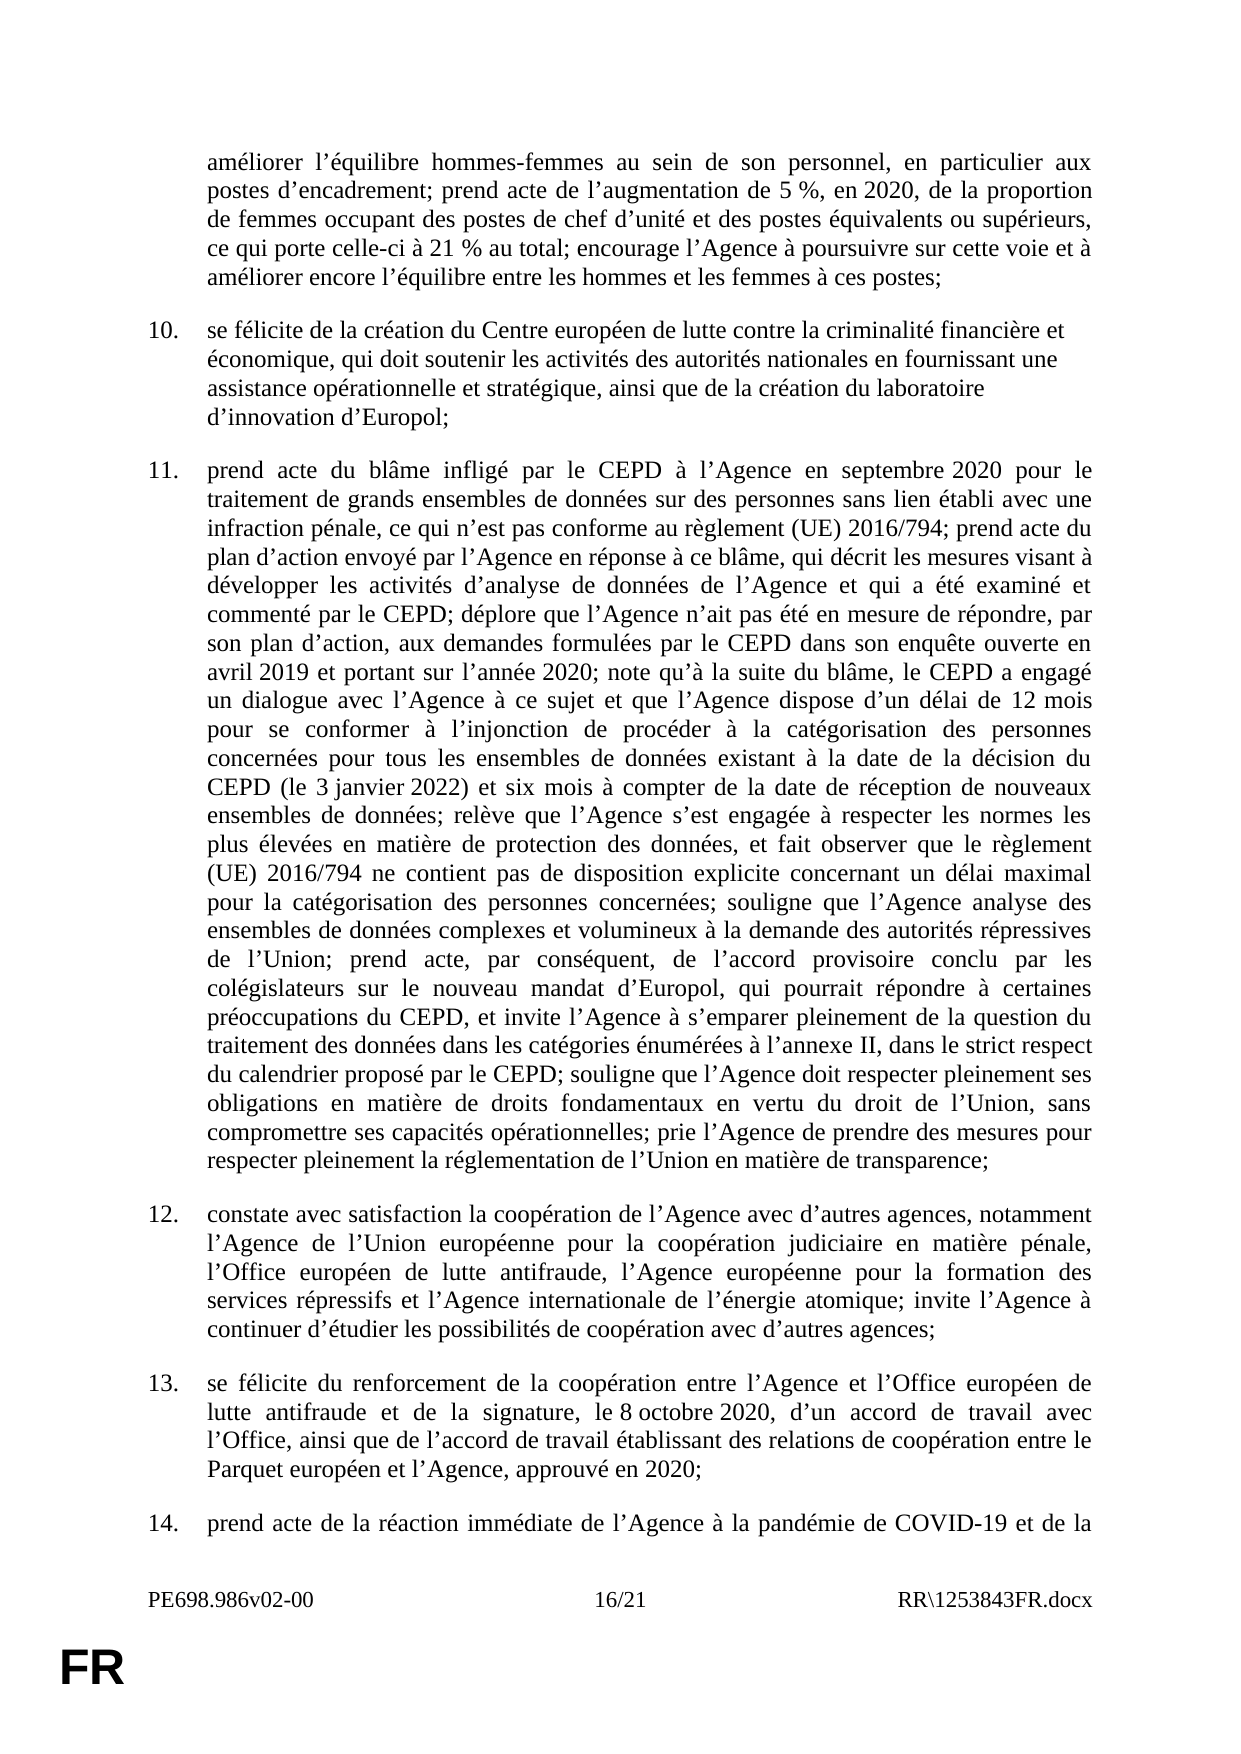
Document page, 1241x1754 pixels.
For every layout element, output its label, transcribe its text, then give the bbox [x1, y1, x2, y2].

text 13. se félicite du renforcement de la coopération entre l’Agence et l’Office européen de lutte antifraude et de la signature, le 8 octobre 2020, d’un accord de travail avec l’Office, ainsi que de l’accord de travail établissant des relations de coopération entre le Parquet européen et l’Agence, approuvé en 2020; [148, 1368, 1092, 1483]
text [148, 147, 1092, 291]
text 12. constate avec satisfaction la coopération de l’Agence avec d’autres agences, notamment l’Agence de l’Union européenne pour la coopération judiciaire en matière pénale, l’Office européen de lutte antifraude, l’Agence européenne pour la formation des services répressifs et l’Agence internationale de l’énergie atomique; invite l’Agence à continuer d’étudier les possibilités de coopération avec d’autres agences; [148, 1199, 1092, 1343]
text 10. se félicite de la création du Centre européen de lutte contre la criminalité financière et économique, qui doit soutenir les activités des autorités nationales en fournissant une assistance opérationnelle et stratégique, ainsi que de la création du laboratoire d’innovation d’Europol; [148, 316, 1092, 431]
text 11. prend acte du blâme infligé par le CEPD à l’Agence en septembre 2020 pour le traitement de grands ensembles de données sur des personnes sans lien établi avec une infraction pénale, ce qui n’est pas conforme au règlement (UE) 2016/794; prend acte du plan d’action envoyé par l’Agence en réponse à ce blâme, qui décrit les mesures visant à développer les activités d’analyse de données de l’Agence et qui a été examiné et commenté par le CEPD; déplore que l’Agence n’ait pas été en mesure de répondre, par son plan d’action, aux demandes formulées par le CEPD dans son enquête ouverte en avril 2019 et portant sur l’année 2020; note qu’à la suite du blâme, le CEPD a engagé un dialogue avec l’Agence à ce sujet et que l’Agence dispose d’un délai de 12 mois pour se conformer à l’injonction de procéder à la catégorisation des personnes concernées pour tous les ensembles de données existant à la date de la décision du CEPD (le 3 janvier 2022) et six mois à compter de la date de réception de nouveaux ensembles de données; relève que l’Agence s’est engagée à respecter les normes les plus élevées en matière de protection des données, et fait observer que le règlement (UE) 2016/794 ne contient pas de disposition explicite concernant un délai maximal pour la catégorisation des personnes concernées; souligne que l’Agence analyse des ensembles de données complexes et volumineux à la demande des autorités répressives de l’Union; prend acte, par conséquent, de l’accord provisoire conclu par les colégislateurs sur le nouveau mandat d’Europol, qui pourrait répondre à certaines préoccupations du CEPD, et invite l’Agence à s’emparer pleinement de la question du traitement des données dans les catégories énumérées à l’annexe II, dans le strict respect du calendrier proposé par le CEPD; souligne que l’Agence doit respecter pleinement ses obligations en matière de droits fondamentaux en vertu du droit de l’Union, sans compromettre ses capacités opérationnelles; prie l’Agence de prendre des mesures pour respecter pleinement la réglementation de l’Union en matière de transparence; [148, 456, 1092, 1174]
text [148, 1508, 1092, 1537]
